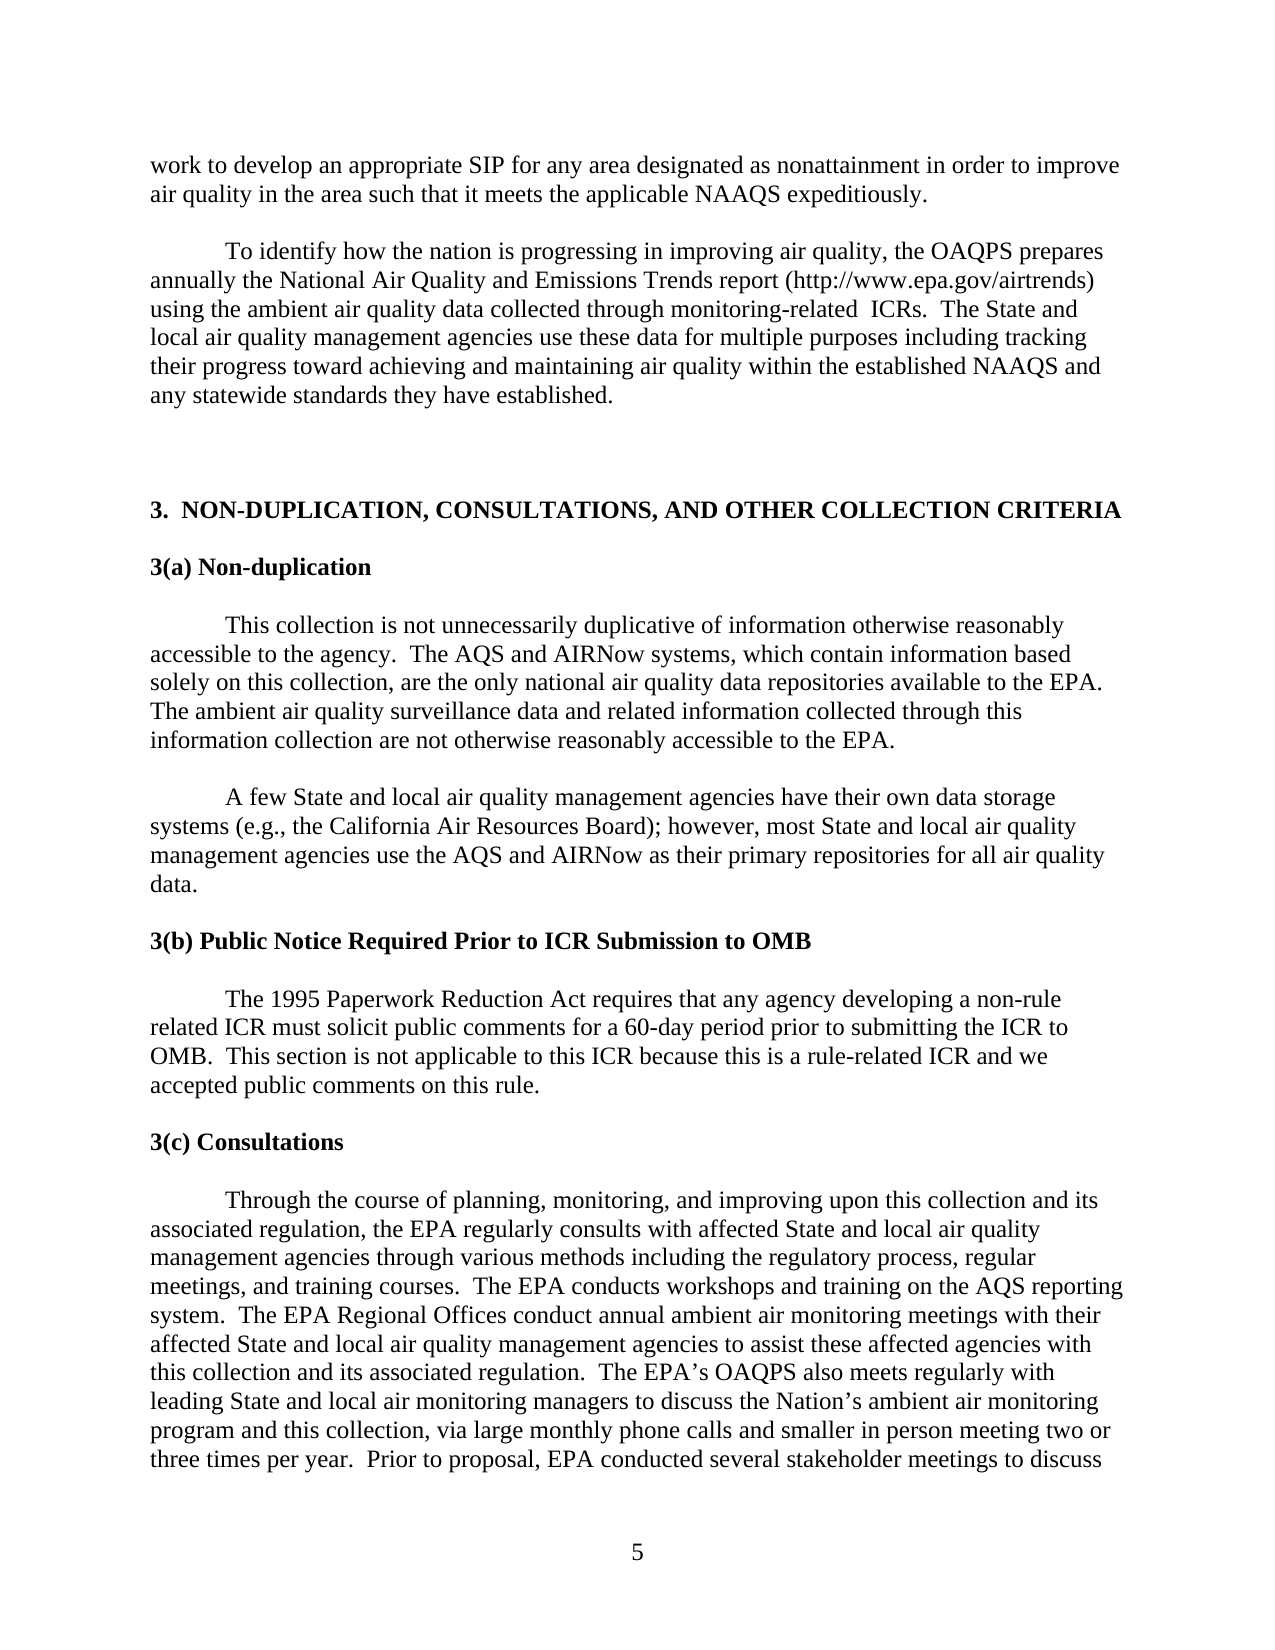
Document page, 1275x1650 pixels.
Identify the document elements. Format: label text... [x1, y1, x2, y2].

text 3(c) Consultations [150, 1127, 1125, 1156]
text The 1995 Paperwork Reduction Act requires that any agency developing a non-rule related ICR must solicit public comments for a 60-day period prior to submitting the ICR to OMB. This section is not applicable to this ICR because this is a rule-related ICR and we accepted public comments on this rule. [150, 984, 1125, 1099]
text To identify how the nation is progressing in improving air quality, the OAQPS prepares annually the National Air Quality and Emissions Trends report (http://www.epa.gov/airtrends) using the ambient air quality data collected through monitoring-related ICRs. The State and local air quality management agencies use these data for multiple purposes including tracking their progress toward achieving and maintaining air quality within the established NAAQS and any statewide standards they have established. [150, 236, 1125, 409]
text 3(a) Non-duplication [150, 552, 1125, 581]
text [150, 150, 1125, 207]
text This collection is not unnecessarily duplicative of information otherwise reasonably accessible to the agency. The AQS and AIRNow systems, which contain information based solely on this collection, are the only national air quality data repositories available to the EPA. The ambient air quality surveillance data and related information collected through this information collection are not otherwise reasonably accessible to the EPA. [150, 610, 1125, 754]
text 3. NON-DUPLICATION, CONSULTATIONS, AND OTHER COLLECTION CRITERIA [150, 495, 1125, 524]
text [150, 1185, 1125, 1472]
text 3(b) Public Notice Required Prior to ICR Submission to OMB [150, 926, 1125, 955]
text A few State and local air quality management agencies have their own data storage systems (e.g., the California Air Resources Board); however, most State and local air quality management agencies use the AQS and AIRNow as their primary repositories for all air quality data. [150, 782, 1125, 897]
